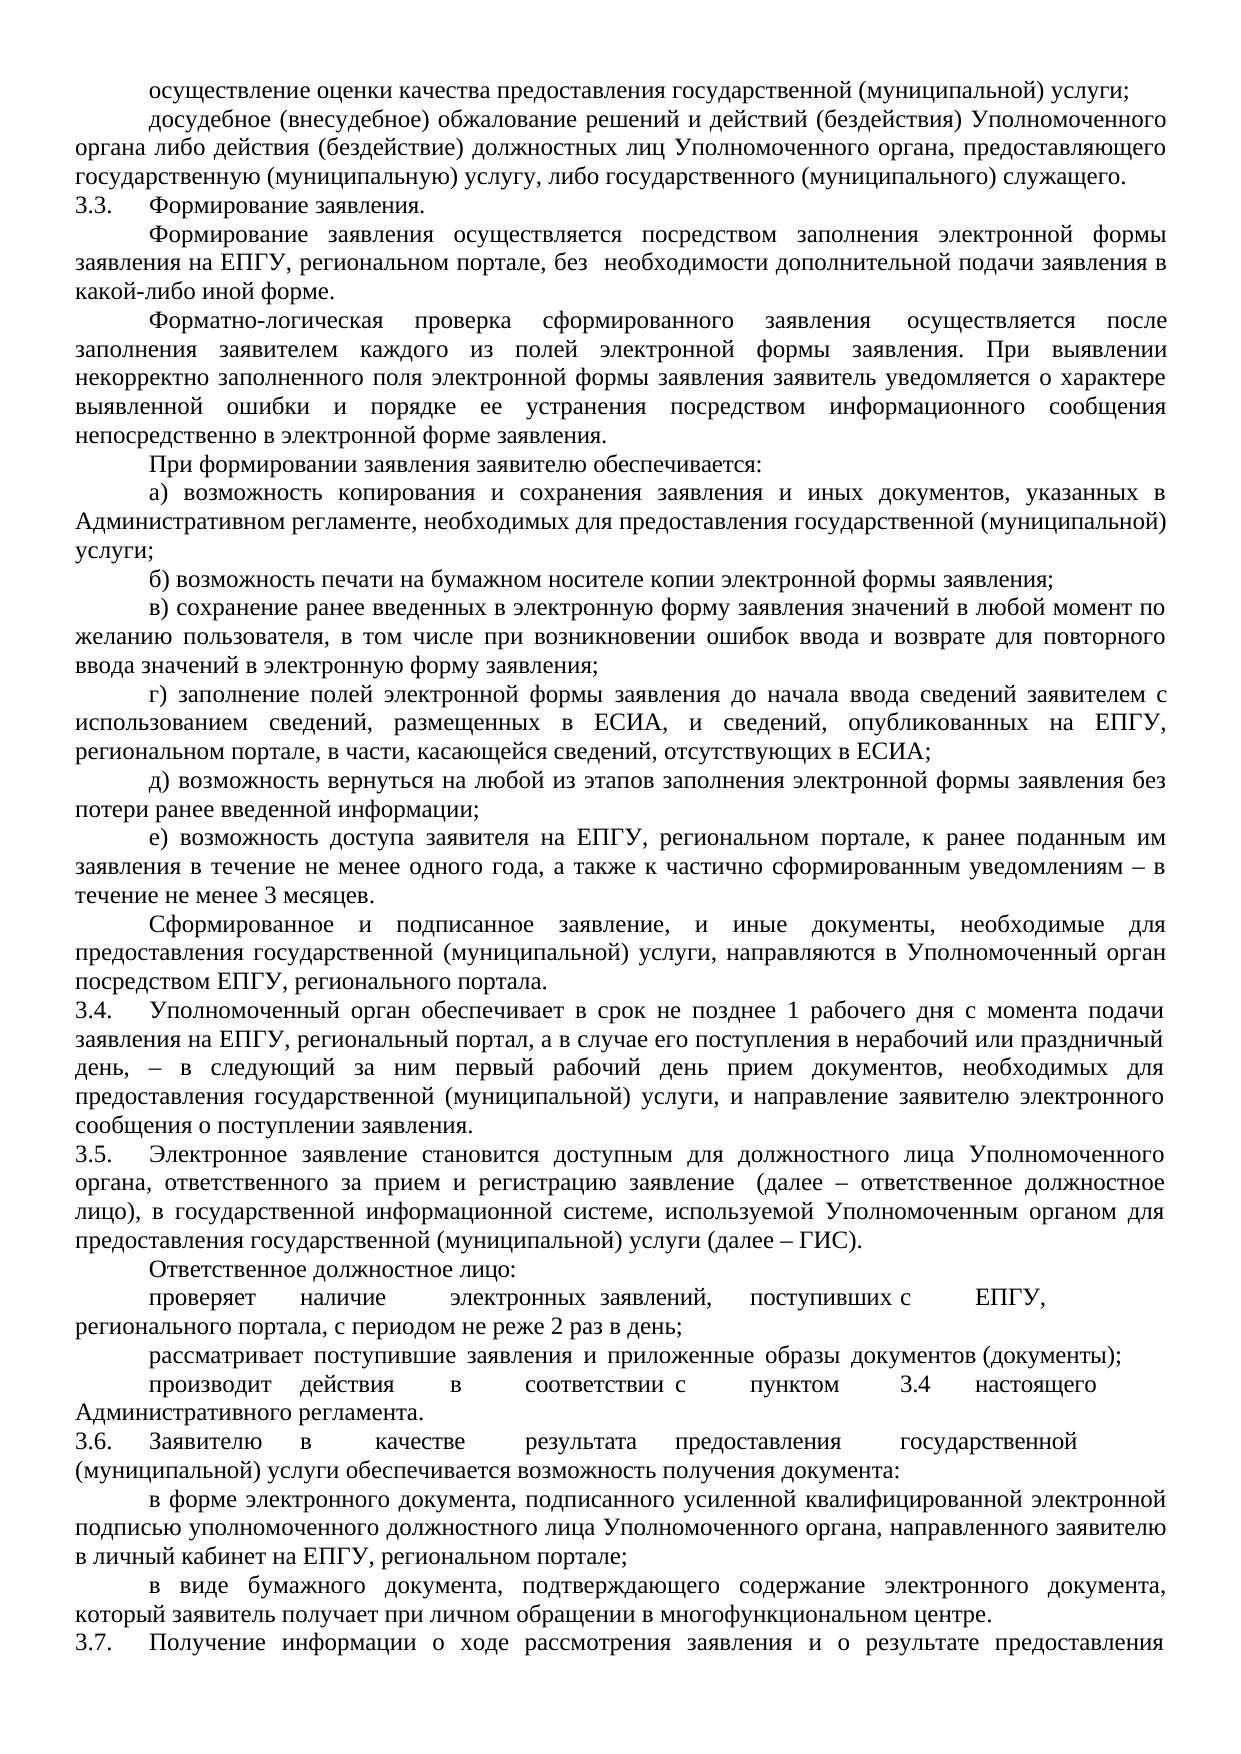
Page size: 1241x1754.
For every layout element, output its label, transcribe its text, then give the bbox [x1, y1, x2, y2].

text Ответственное должностное лицо: [75, 1254, 1167, 1282]
text б) возможность печати на бумажном носителе копии электронной формы заявления; [75, 564, 1167, 592]
text в виде бумажного документа, подтверждающего содержание электронного документа, который заявитель получает при личном обращении в многофункциональном центре. [75, 1570, 1167, 1627]
text Форматно-логическая проверка сформированного заявления осуществляется после заполнения заявителем каждого из полей электронной формы заявления. При выявлении некорректно заполненного поля электронной формы заявления заявитель уведомляется о характере выявленной ошибки и порядке ее устранения посредством информационного сообщения непосредственно в электронной форме заявления. [75, 305, 1167, 449]
text производит действия в соответствии с пунктом 3.4 настоящего Административного регламента. [75, 1369, 1167, 1426]
text г) заполнение полей электронной формы заявления до начала ввода сведений заявителем с использованием сведений, размещенных в ЕСИА, и сведений, опубликованных на ЕПГУ, региональном портале, в части, касающейся сведений, отсутствующих в ЕСИА; [75, 679, 1167, 765]
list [75, 1627, 1165, 1656]
text е) возможность доступа заявителя на ЕПГУ, региональном портале, к ранее поданным им заявления в течение не менее одного года, а также к частично сформированным уведомлениям – в течение не менее 3 месяцев. [75, 822, 1167, 909]
list Формирование заявления. [75, 190, 1165, 219]
text Формирование заявления осуществляется посредством заполнения электронной формы заявления на ЕПГУ, региональном портале, без необходимости дополнительной подачи заявления в какой-либо иной форме. [75, 219, 1167, 305]
list Уполномоченный орган обеспечивает в срок не позднее 1 рабочего дня с момента подачи заявления на ЕПГУ, региональный портал, а в случае его поступления в нерабочий или праздничный день, – в следующий за ним первый рабочий день прием документов, необходимых для предоставления государственной (муниципальной) услуги, и направление заявителю электронного сообщения о поступлении заявления. [75, 995, 1165, 1139]
text в форме электронного документа, подписанного усиленной квалифицированной электронной подписью уполномоченного должностного лица Уполномоченного органа, направленного заявителю в личный кабинет на ЕПГУ, региональном портале; [75, 1484, 1167, 1570]
list Электронное заявление становится доступным для должностного лица Уполномоченного органа, ответственного за прием и регистрацию заявление (далее – ответственное должностное лицо), в государственной информационной системе, используемой Уполномоченным органом для предоставления государственной (муниципальной) услуги (далее – ГИС). [75, 1139, 1165, 1254]
text При формировании заявления заявителю обеспечивается: [75, 449, 1167, 477]
text рассматривает поступившие заявления и приложенные образы документов (документы); [75, 1340, 1167, 1369]
text осуществление оценки качества предоставления государственной (муниципальной) услуги; [75, 75, 1167, 104]
text проверяет наличие электронных заявлений, поступивших с ЕПГУ, регионального портала, с периодом не реже 2 раз в день; [75, 1282, 1167, 1340]
list Заявителю в качестве результата предоставления государственной (муниципальной) услуги обеспечивается возможность получения документа: [75, 1426, 1165, 1484]
text Сформированное и подписанное заявление, и иные документы, необходимые для предоставления государственной (муниципальной) услуги, направляются в Уполномоченный орган посредством ЕПГУ, регионального портала. [75, 909, 1167, 995]
text досудебное (внесудебное) обжалование решений и действий (бездействия) Уполномоченного органа либо действия (бездействие) должностных лиц Уполномоченного органа, предоставляющего государственную (муниципальную) услугу, либо государственного (муниципального) служащего. [75, 104, 1167, 190]
text а) возможность копирования и сохранения заявления и иных документов, указанных в Административном регламенте, необходимых для предоставления государственной (муниципальной) услуги; [75, 477, 1167, 564]
text д) возможность вернуться на любой из этапов заполнения электронной формы заявления без потери ранее введенной информации; [75, 765, 1167, 822]
text в) сохранение ранее введенных в электронную форму заявления значений в любой момент по желанию пользователя, в том числе при возникновении ошибок ввода и возврате для повторного ввода значений в электронную форму заявления; [75, 592, 1167, 679]
